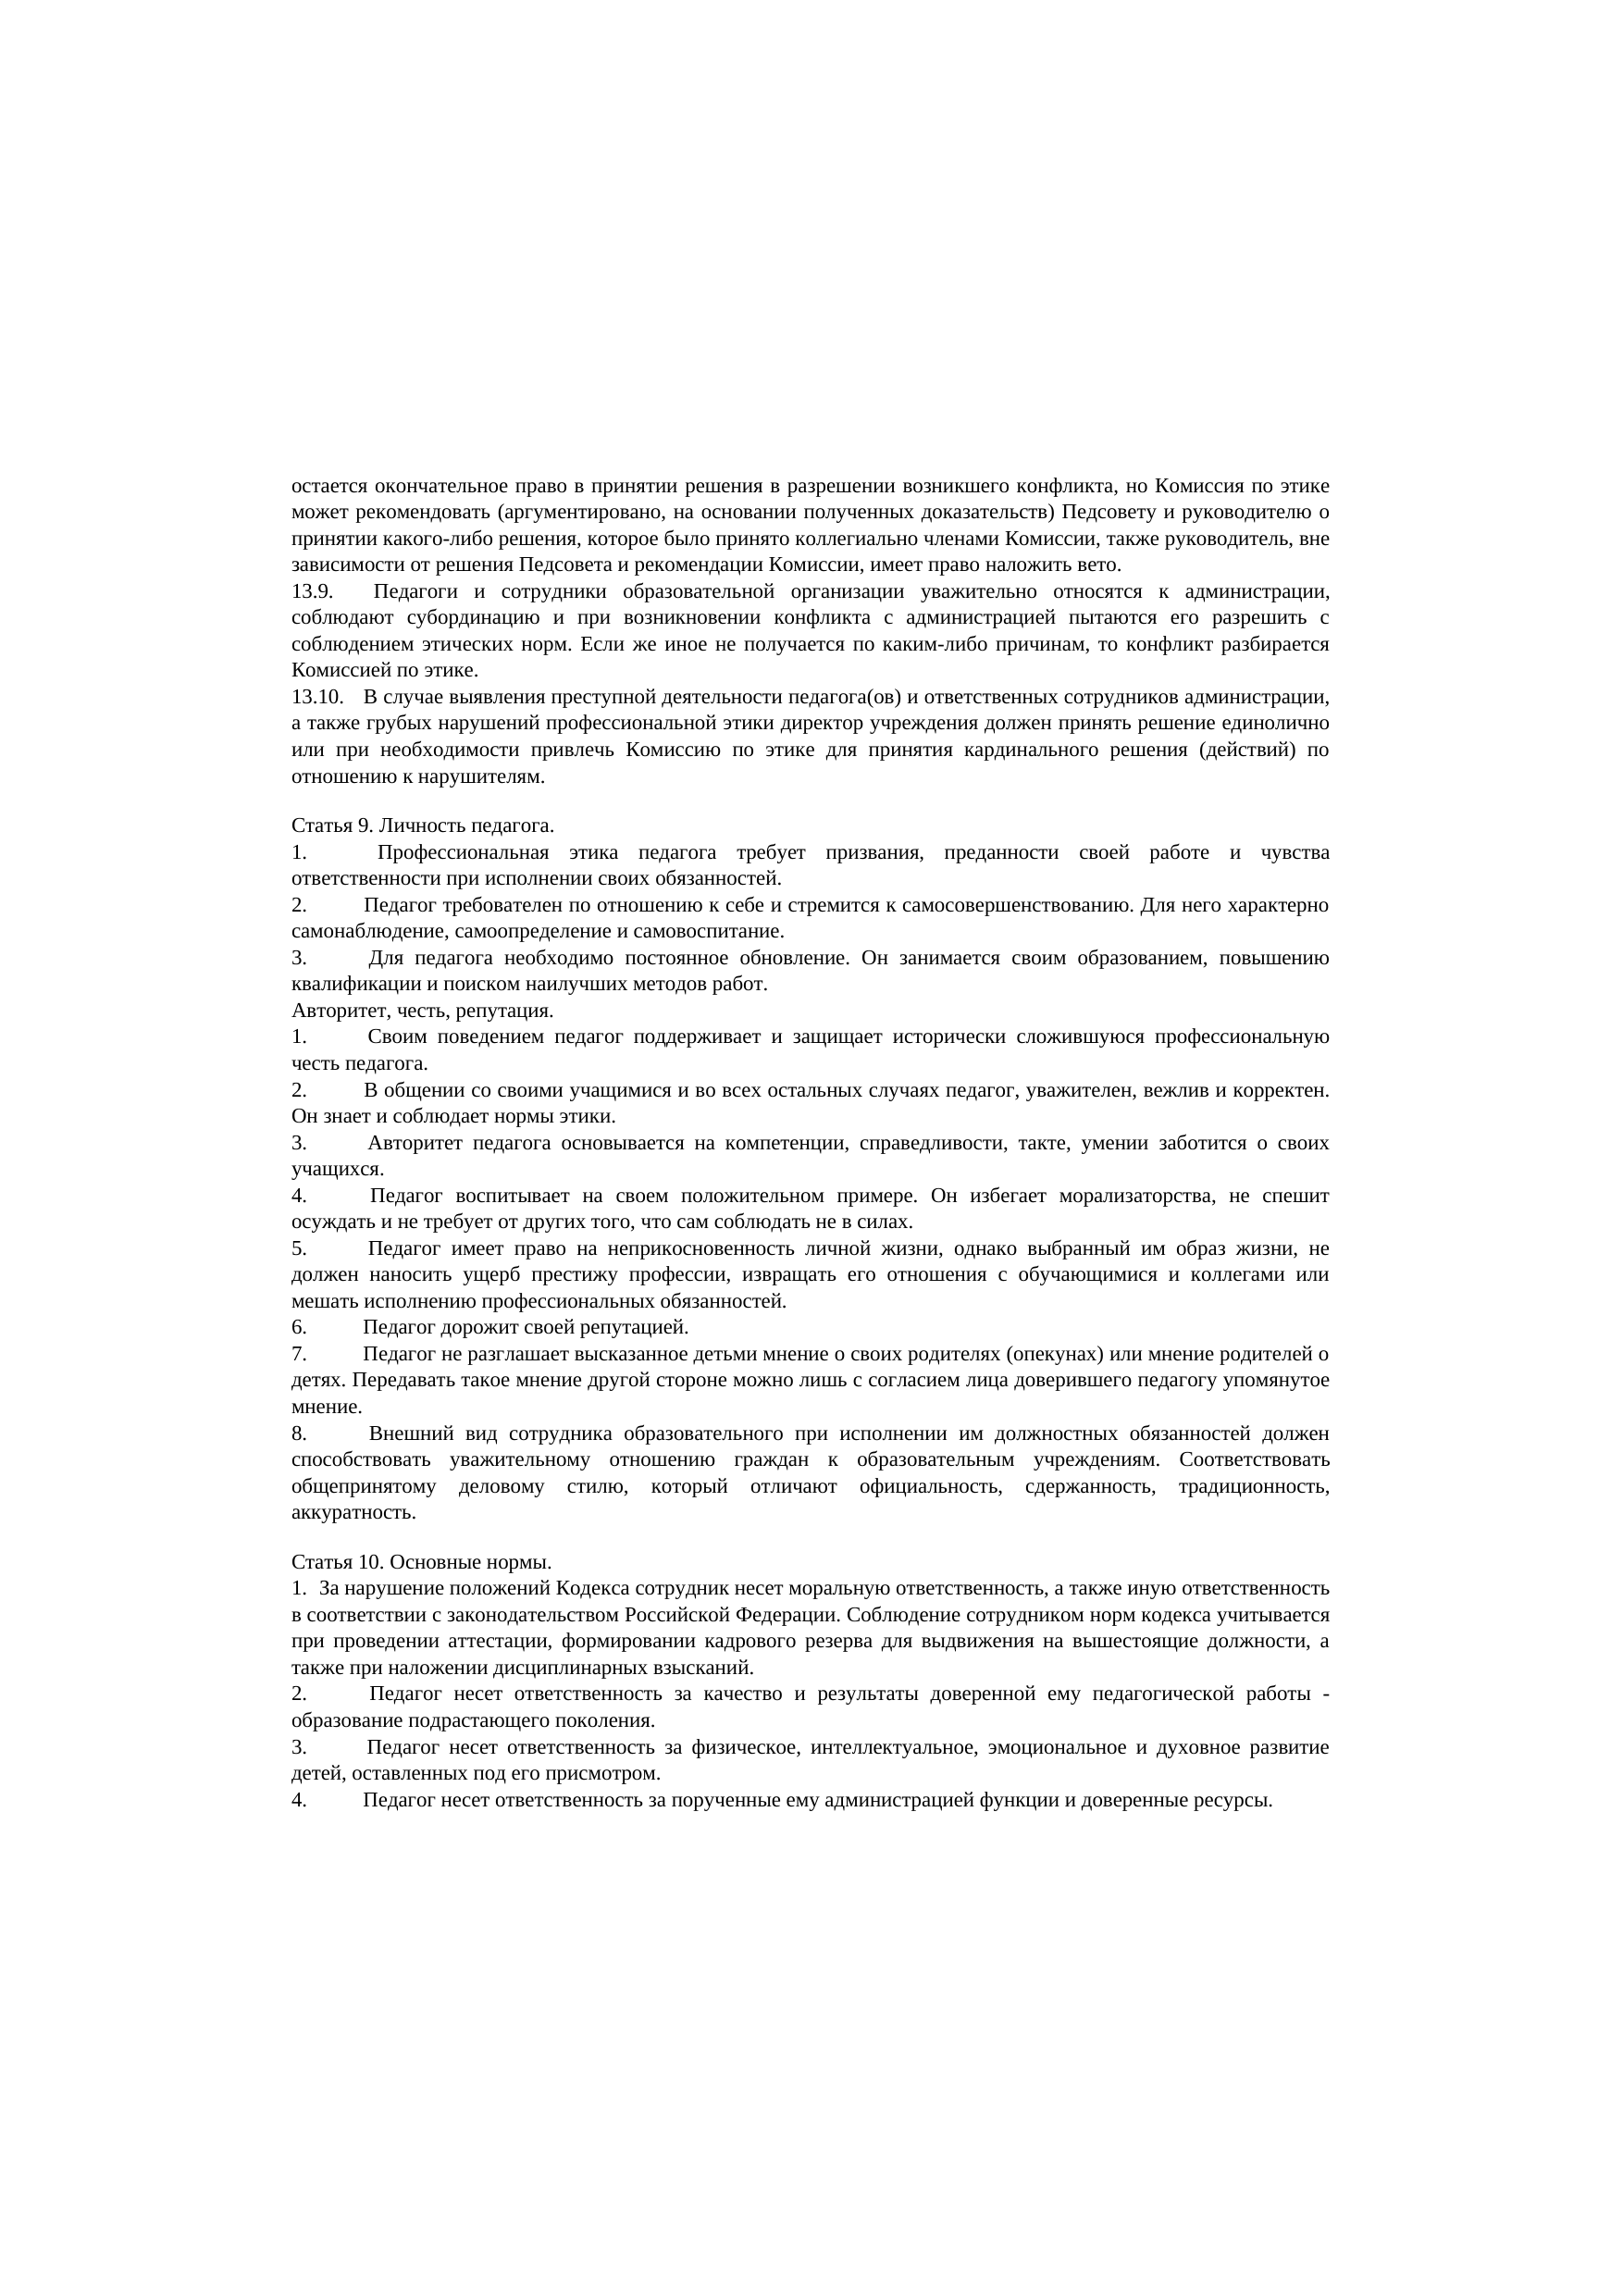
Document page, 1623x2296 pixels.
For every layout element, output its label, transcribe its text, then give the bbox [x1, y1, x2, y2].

list Педагог не разглашает высказанное детьми мнение о своих родителях (опекунах) или мнение родителей о детях. Передавать такое мнение другой стороне можно лишь с согласием лица доверившего педагогу упомянутое мнение. [291, 1340, 1332, 1419]
list За нарушение положений Кодекса сотрудник несет моральную ответственность, а также иную ответственность в соответствии с законодательством Российской Федерации. Соблюдение сотрудником норм кодекса учитывается при проведении аттестации, формировании кадрового резерва для выдвижения на вышестоящие должности, а также при наложении дисциплинарных взысканий. [291, 1574, 1332, 1680]
list Педагог несет ответственность за порученные ему администрацией функции и доверенные ресурсы. [291, 1785, 1333, 1812]
list Педагог воспитывает на своем положительном примере. Он избегает морализаторства, не спешит осуждать и не требует от других того, что сам соблюдать не в силах. [291, 1181, 1332, 1234]
text Статья 9. Личность педагога. [291, 812, 1333, 838]
list Педагоги и сотрудники образовательной организации уважительно относятся к администрации, соблюдают субординацию и при возникновении конфликта с администрацией пытаются его разрешить с соблюдением этических норм. Если же иное не получается по каким-либо причинам, то конфликт разбирается Комиссией по этике. [291, 577, 1332, 683]
list В общении со своими учащимися и во всех остальных случаях педагог, уважителен, вежлив и корректен. Он знает и соблюдает нормы этики. [291, 1075, 1332, 1128]
list В случае выявления преступной деятельности педагога(ов) и ответственных сотрудников администрации, а также грубых нарушений профессиональной этики директор учреждения должен принять решение единолично или при необходимости привлечь Комиссию по этике для принятия кардинального решения (действий) по отношению к нарушителям. [291, 683, 1332, 788]
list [291, 471, 1332, 577]
list Внешний вид сотрудника образовательного при исполнении им должностных обязанностей должен способствовать уважительному отношению граждан к образовательным учреждениям. Соответствовать общепринятому деловому стилю, который отличают официальность, сдержанность, традиционность, аккуратность. [291, 1419, 1332, 1524]
list Педагог несет ответственность за физическое, интеллектуальное, эмоциональное и духовное развитие детей, оставленных под его присмотром. [291, 1732, 1332, 1785]
list Педагог требователен по отношению к себе и стремится к самосовершенствованию. Для него характерно самонаблюдение, самоопределение и самовоспитание. [291, 890, 1332, 943]
list Своим поведением педагог поддерживает и защищает исторически сложившуюся профессиональную честь педагога. [291, 1023, 1332, 1075]
list Педагог дорожит своей репутацией. [291, 1313, 1333, 1340]
text Авторитет, честь, репутация. [291, 997, 1333, 1023]
text Статья 10. Основные нормы. [291, 1547, 1333, 1574]
list Педагог несет ответственность за качество и результаты доверенной ему педагогической работы - образование подрастающего поколения. [291, 1680, 1332, 1732]
list Профессиональная этика педагога требует призвания, преданности своей работе и чувства ответственности при исполнении своих обязанностей. [291, 838, 1332, 890]
list Педагог имеет право на неприкосновенность личной жизни, однако выбранный им образ жизни, не должен наносить ущерб престижу профессии, извращать его отношения с обучающимися и коллегами или мешать исполнению профессиональных обязанностей. [291, 1234, 1332, 1313]
list Авторитет педагога основывается на компетенции, справедливости, такте, умении заботится о своих учащихся. [291, 1128, 1332, 1181]
list Для педагога необходимо постоянное обновление. Он занимается своим образованием, повышению квалификации и поиском наилучших методов работ. [291, 943, 1332, 997]
